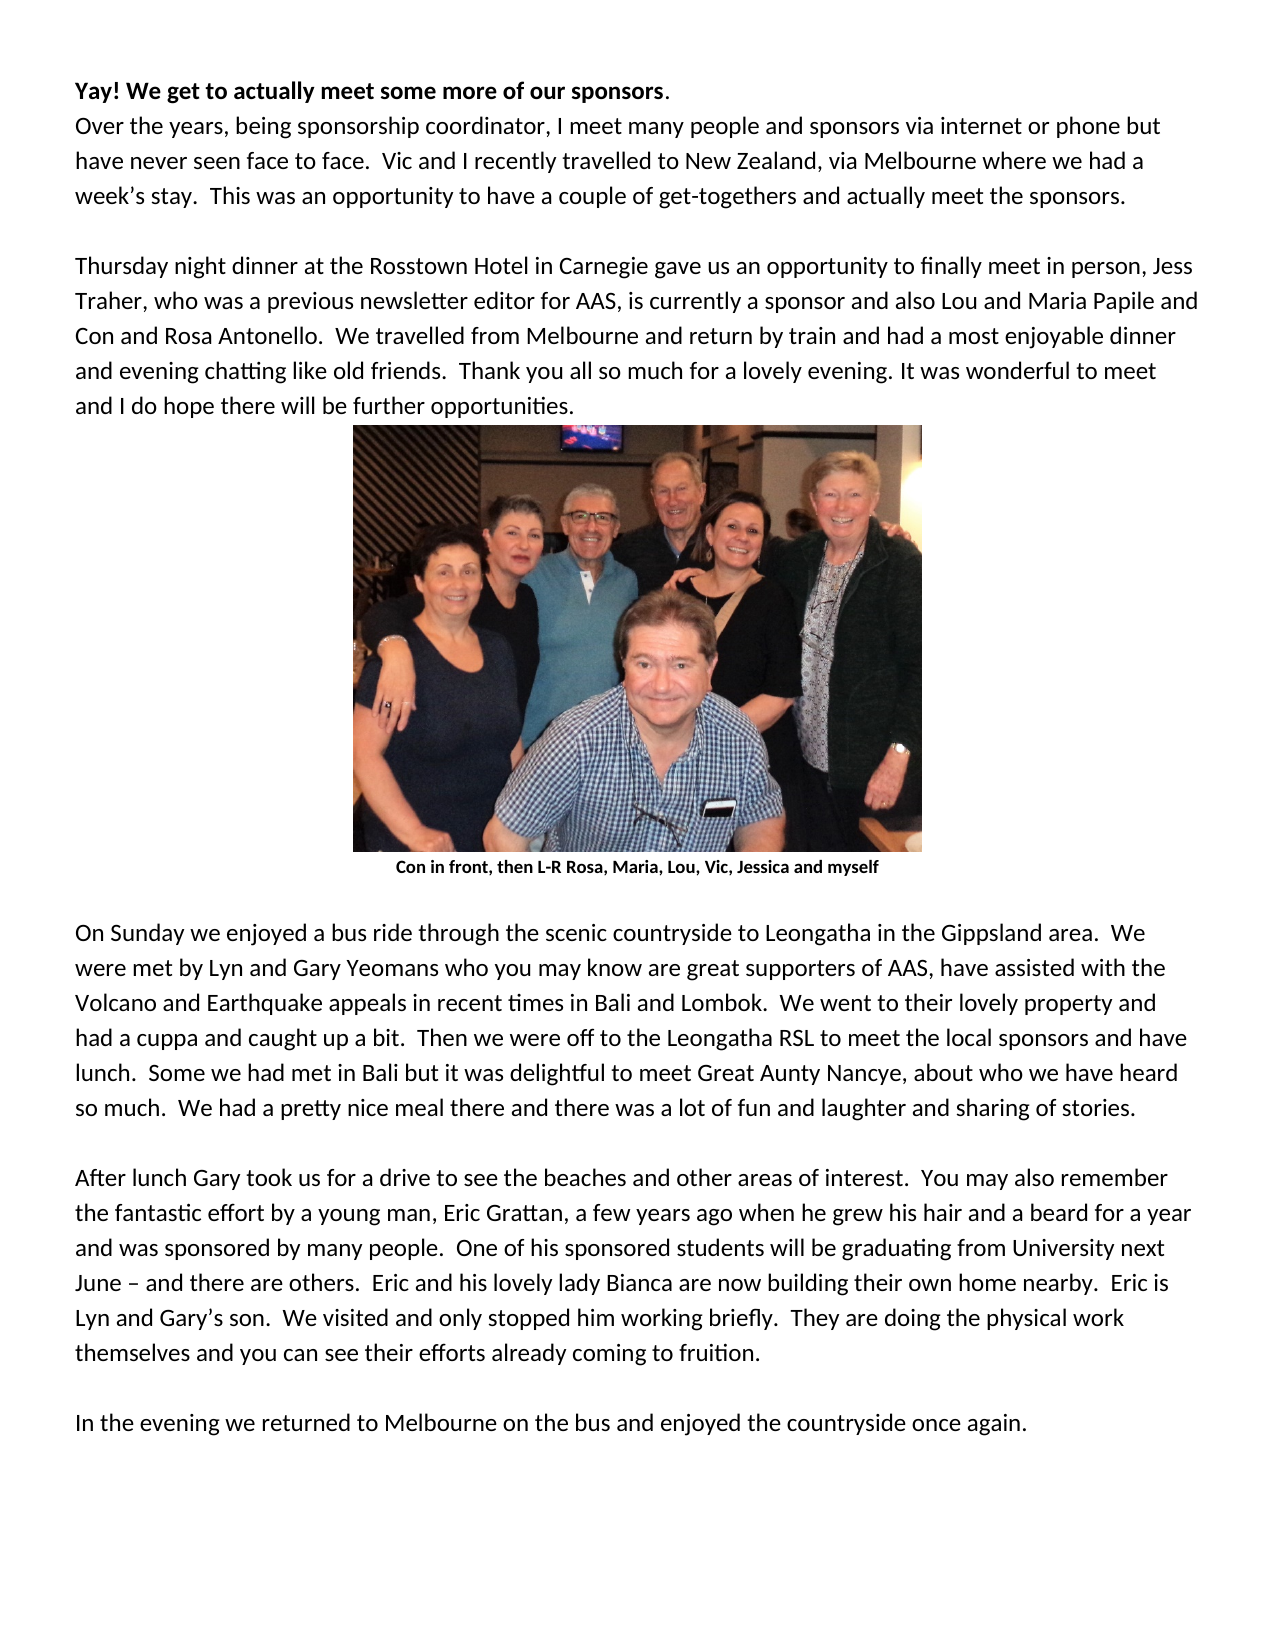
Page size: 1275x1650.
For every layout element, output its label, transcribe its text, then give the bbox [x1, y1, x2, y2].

text In the evening we returned to Melbourne on the bus and enjoyed the countryside once again. [75, 1407, 1200, 1437]
text On Sunday we enjoyed a bus ride through the scenic countryside to Leongatha in the Gippsland area. We were met by Lyn and Gary Yeomans who you may know are great supporters of AAS, have assisted with the Volcano and Earthquake appeals in recent times in Bali and Lombok. We went to their lovely property and had a cuppa and caught up a bit. Then we were off to the Leongatha RSL to meet the local sponsors and have lunch. Some we had met in Bali but it was delightful to meet Great Aunty Nancye, about who we have heard so much. We had a pretty nice meal there and there was a lot of fun and laughter and sharing of stories. [75, 917, 1200, 1122]
picture [353, 425, 922, 852]
text Con in front, then L-R Rosa, Maria, Lou, Vic, Jessica and myself [75, 856, 1200, 878]
text Yay! We get to actually meet some more of our sponsors. [75, 75, 1200, 106]
text Thursday night dinner at the Rosstown Hotel in Carnegie gave us an opportunity to finally meet in person, Jess Traher, who was a previous newsletter editor for AAS, is currently a sponsor and also Lou and Maria Papile and Con and Rosa Antonello. We travelled from Melbourne and return by train and had a most enjoyable dinner and evening chatting like old friends. Thank you all so much for a lovely evening. It was wonderful to meet and I do hope there will be further opportunities. [75, 250, 1200, 421]
text After lunch Gary took us for a drive to see the beaches and other areas of interest. You may also remember the fantastic effort by a young man, Eric Grattan, a few years ago when he grew his hair and a beard for a year and was sponsored by many people. One of his sponsored students will be graduating from University next June – and there are others. Eric and his lovely lady Bianca are now building their own home nearby. Eric is Lyn and Gary’s son. We visited and only stopped him working briefly. They are doing the physical work themselves and you can see their efforts already coming to fruition. [75, 1162, 1200, 1367]
text Over the years, being sponsorship coordinator, I meet many people and sponsors via internet or phone but have never seen face to face. Vic and I recently travelled to New Zealand, via Melbourne where we had a week’s stay. This was an opportunity to have a couple of get-togethers and actually meet the sponsors. [75, 110, 1200, 211]
